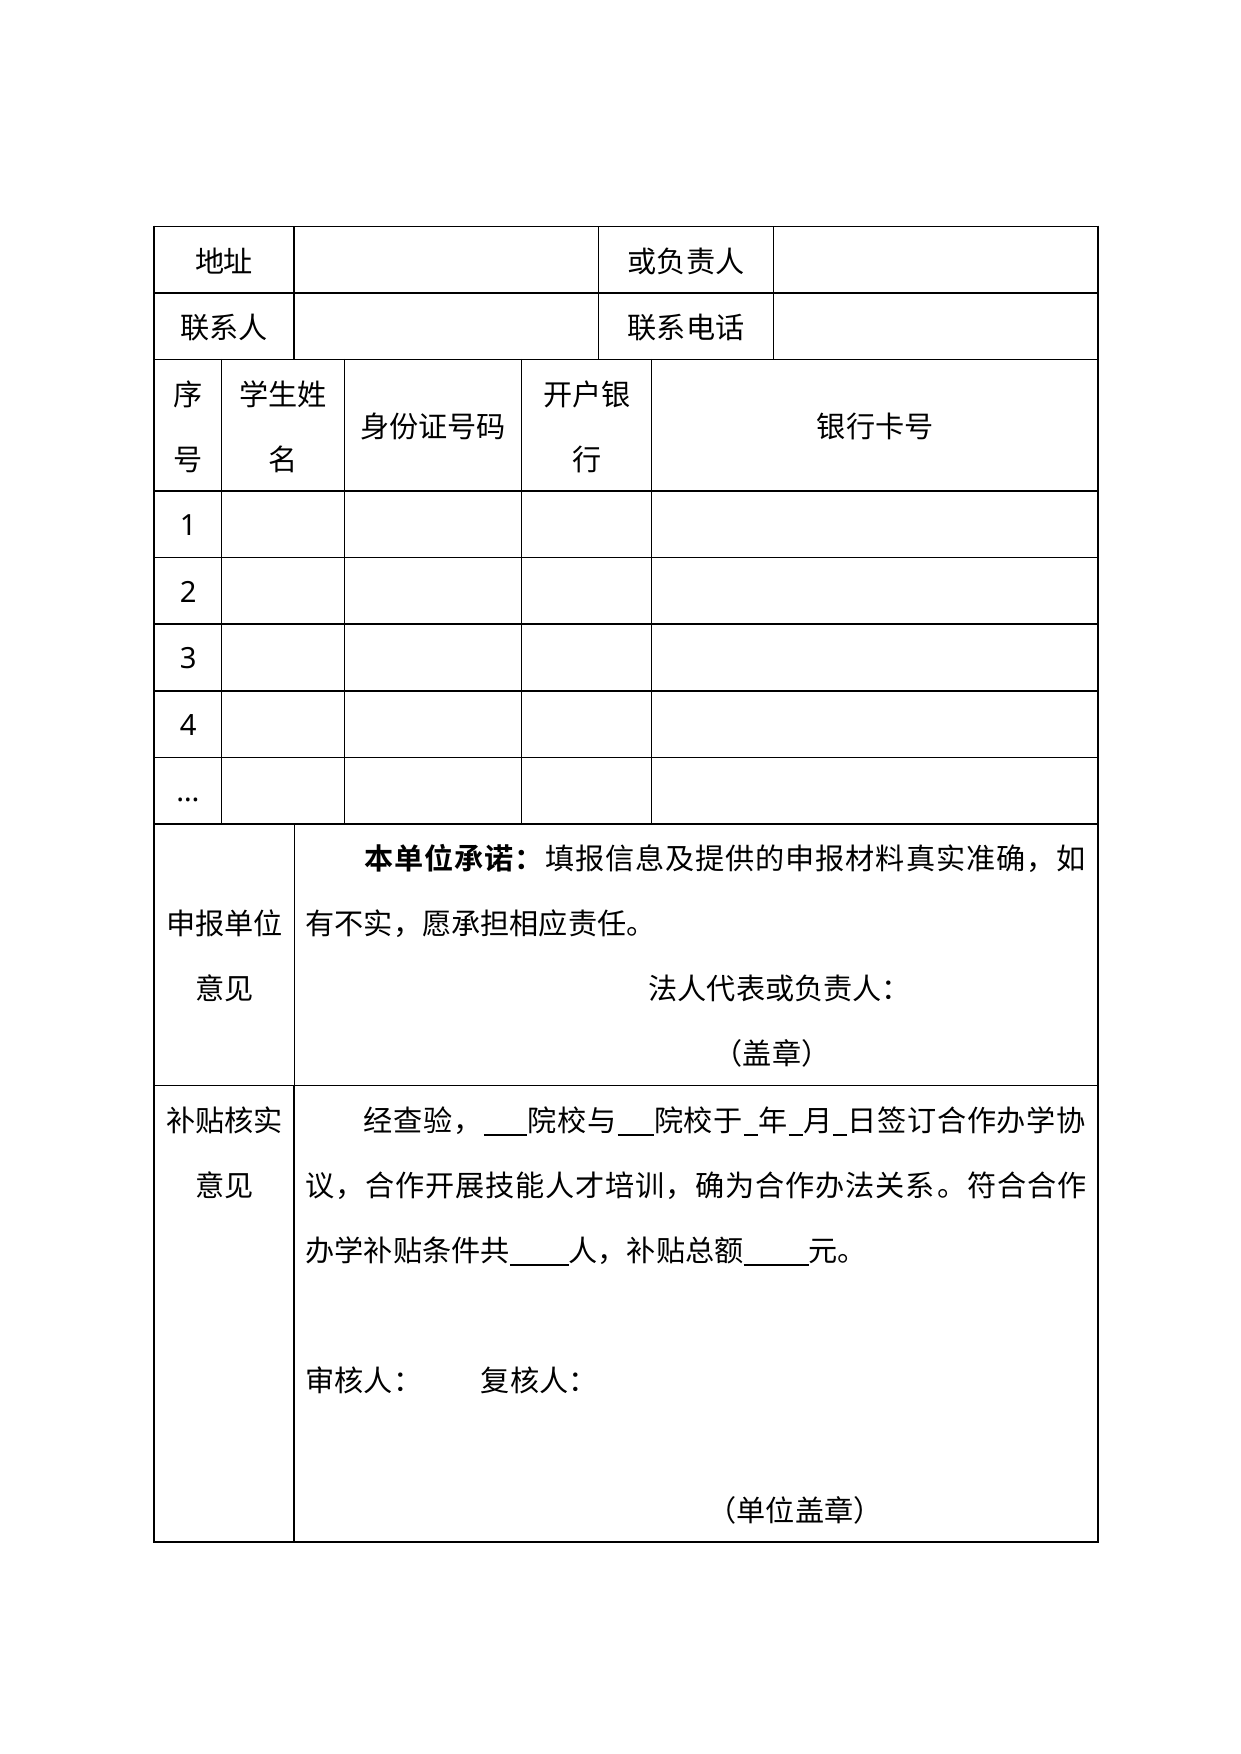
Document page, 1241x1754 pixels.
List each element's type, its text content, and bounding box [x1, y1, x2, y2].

table_cell [652, 625, 1097, 690]
table_cell [652, 558, 1097, 623]
table_cell 联系人 [155, 294, 293, 359]
table_cell 3 [155, 625, 221, 690]
table_cell [295, 294, 598, 359]
table_cell 学生姓名 [222, 360, 344, 490]
table_cell [522, 625, 651, 690]
table_cell [522, 492, 651, 557]
table_cell [345, 492, 521, 557]
table_cell … [155, 758, 221, 823]
table_cell 补贴核实 意见 [155, 1086, 293, 1541]
table_cell 法定代表人或负责人 [599, 227, 773, 292]
table_cell [774, 294, 1097, 359]
table_cell 4 [155, 692, 221, 756]
table_cell 联系电话 [599, 294, 773, 359]
table_cell 2 [155, 558, 221, 623]
table_cell [222, 758, 344, 823]
table_cell [345, 625, 521, 690]
table_cell [652, 692, 1097, 756]
table_cell 营业执照 地址 [155, 227, 293, 292]
table_cell 1 [155, 492, 221, 557]
table_cell [522, 692, 651, 756]
table_cell [345, 758, 521, 823]
table_cell [222, 625, 344, 690]
table_cell [222, 558, 344, 623]
table_cell [222, 692, 344, 756]
table_cell 申报单位意见 [155, 825, 294, 1084]
table_cell [222, 492, 344, 557]
table_cell [295, 227, 598, 292]
table_cell [345, 558, 521, 623]
table_cell 开户银行 [522, 360, 651, 490]
table_cell [522, 558, 651, 623]
table_cell [522, 758, 651, 823]
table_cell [295, 1086, 1097, 1541]
table_cell 序号 [155, 360, 221, 490]
table_cell 身份证号码 [345, 360, 521, 490]
table_cell [652, 758, 1097, 823]
table_cell 银行卡号 [652, 360, 1097, 490]
table_cell [345, 692, 521, 756]
table_cell [652, 492, 1097, 557]
table_cell 本单位承诺：填报信息及提供的申报材料真实准确，如有不实，愿承担相应责任。 法人代表或负责人： （盖章） [295, 825, 1097, 1084]
table_cell [774, 227, 1097, 292]
